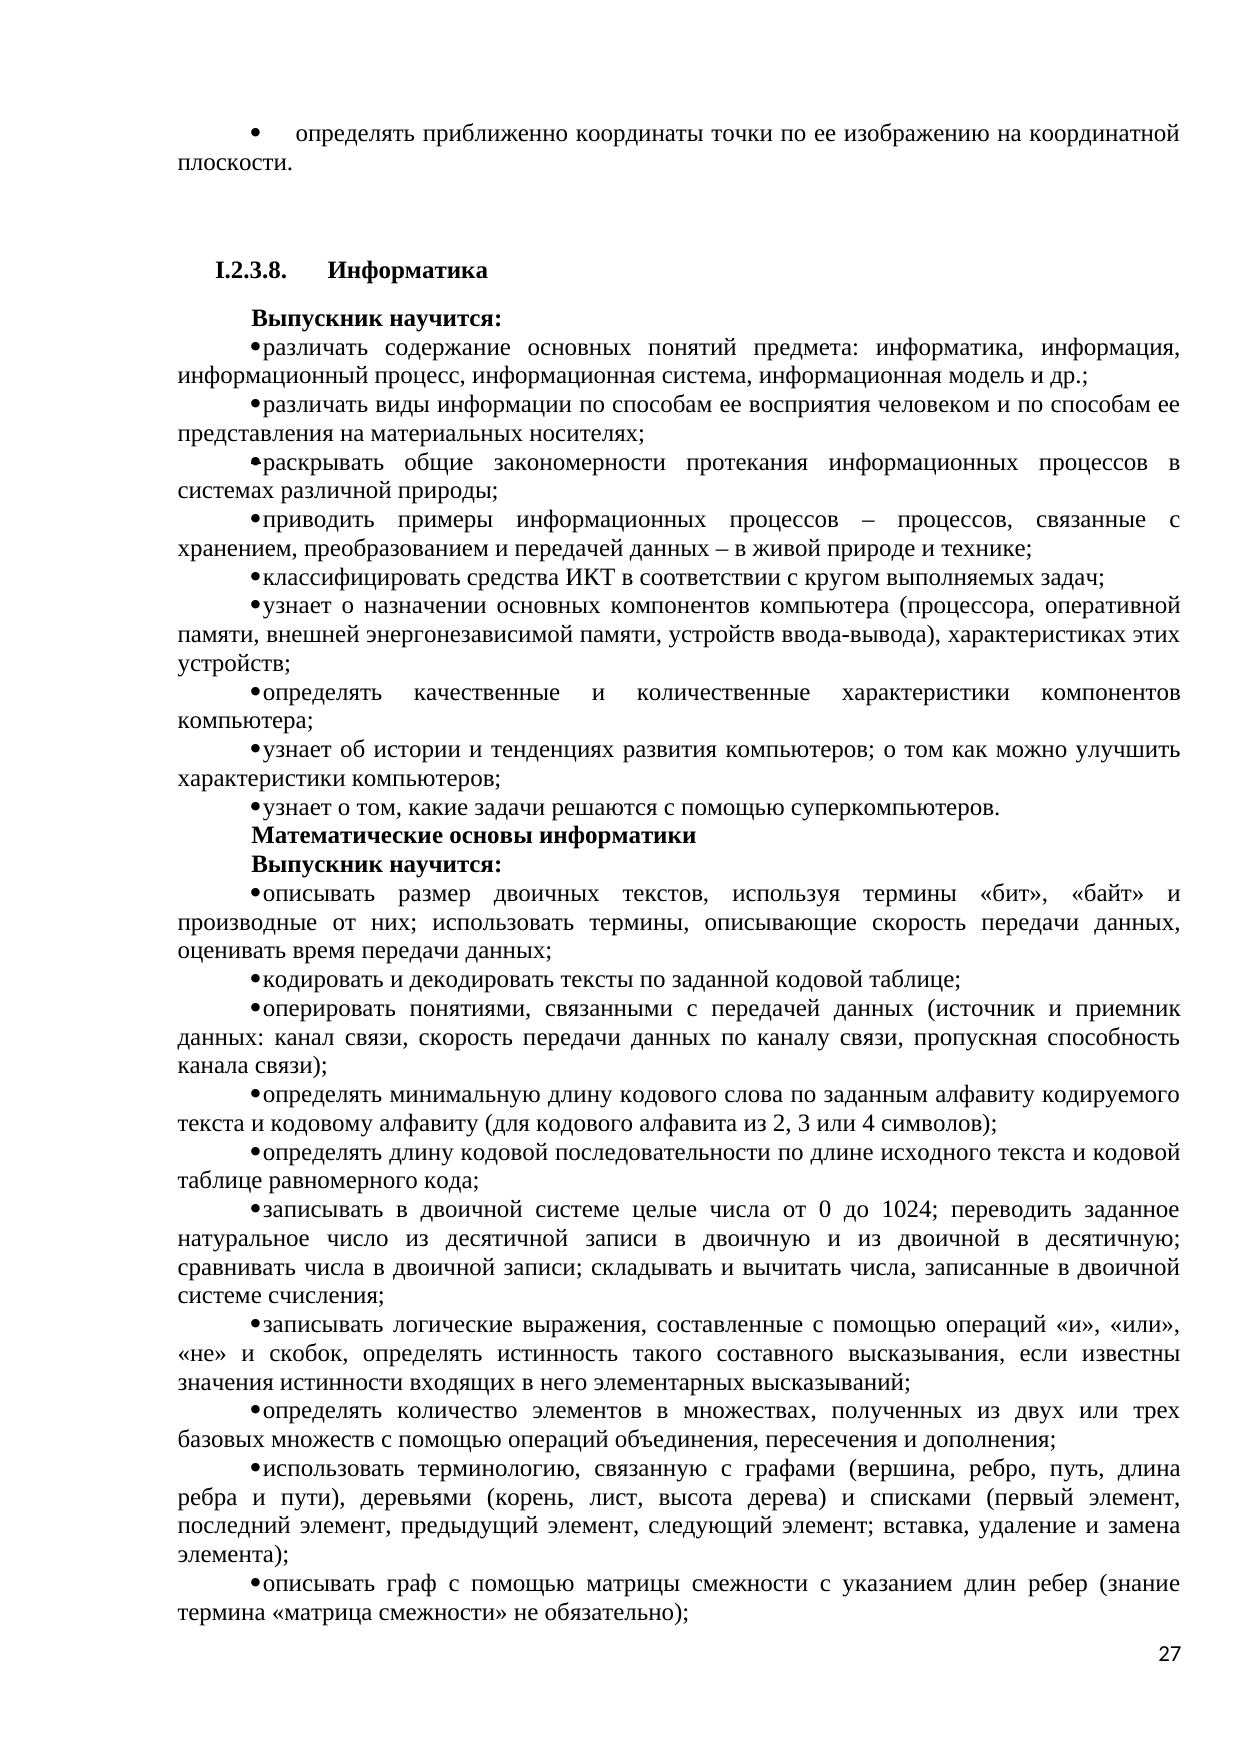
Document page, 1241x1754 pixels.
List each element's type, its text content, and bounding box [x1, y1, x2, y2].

list различать содержание основных понятий предмета: информатика, информация, информационный процесс, информационная система, информационная модель и др.; [177, 332, 1181, 389]
list определять приближенно координаты точки по ее изображению на координатной плоскости. [177, 118, 1181, 176]
list описывать граф с помощью матрицы смежности с указанием длин ребер (знание термина «матрица смежности» не обязательно); [177, 1568, 1181, 1626]
list классифицировать средства ИКТ в соответствии с кругом выполняемых задач; [177, 562, 1181, 591]
text Выпускник научится: [177, 303, 1181, 332]
list определять минимальную длину кодового слова по заданным алфавиту кодируемого текста и кодовому алфавиту (для кодового алфавита из 2, 3 или 4 символов); [177, 1079, 1181, 1137]
text Математические основы информатики [177, 821, 1181, 849]
list записывать логические выражения, составленные с помощью операций «и», «или», «не» и скобок, определять истинность такого составного высказывания, если известны значения истинности входящих в него элементарных высказываний; [177, 1309, 1181, 1396]
list определять количество элементов в множествах, полученных из двух или трех базовых множеств с помощью операций объединения, пересечения и дополнения; [177, 1396, 1181, 1453]
list использовать терминологию, связанную с графами (вершина, ребро, путь, длина ребра и пути), деревьями (корень, лист, высота дерева) и списками (первый элемент, последний элемент, предыдущий элемент, следующий элемент; вставка, удаление и замена элемента); [177, 1453, 1181, 1568]
list различать виды информации по способам ее восприятия человеком и по способам ее представления на материальных носителях; [177, 389, 1181, 447]
list раскрывать общие закономерности протекания информационных процессов в системах различной природы; [177, 447, 1181, 504]
list записывать в двоичной системе целые числа от 0 до 1024; переводить заданное натуральное число из десятичной записи в двоичную и из двоичной в десятичную; сравнивать числа в двоичной записи; складывать и вычитать числа, записанные в двоичной системе счисления; [177, 1194, 1181, 1309]
list описывать размер двоичных текстов, используя термины «бит», «байт» и производные от них; использовать термины, описывающие скорость передачи данных, оценивать время передачи данных; [177, 878, 1181, 964]
list узнает о том, какие задачи решаются с помощью суперкомпьютеров. [177, 792, 1181, 821]
list определять качественные и количественные характеристики компонентов компьютера; [177, 677, 1181, 734]
list приводить примеры информационных процессов – процессов, связанные с хранением, преобразованием и передачей данных – в живой природе и технике; [177, 504, 1181, 562]
list оперировать понятиями, связанными с передачей данных (источник и приемник данных: канал связи, скорость передачи данных по каналу связи, пропускная способность канала связи); [177, 993, 1181, 1079]
list определять длину кодовой последовательности по длине исходного текста и кодовой таблице равномерного кода; [177, 1137, 1181, 1194]
list Информатика [215, 255, 1181, 284]
list узнает об истории и тенденциях развития компьютеров; о том как можно улучшить характеристики компьютеров; [177, 734, 1181, 792]
list узнает о назначении основных компонентов компьютера (процессора, оперативной памяти, внешней энергонезависимой памяти, устройств ввода-вывода), характеристиках этих устройств; [177, 591, 1181, 677]
text Выпускник научится: [177, 849, 1181, 878]
list кодировать и декодировать тексты по заданной кодовой таблице; [177, 964, 1181, 993]
